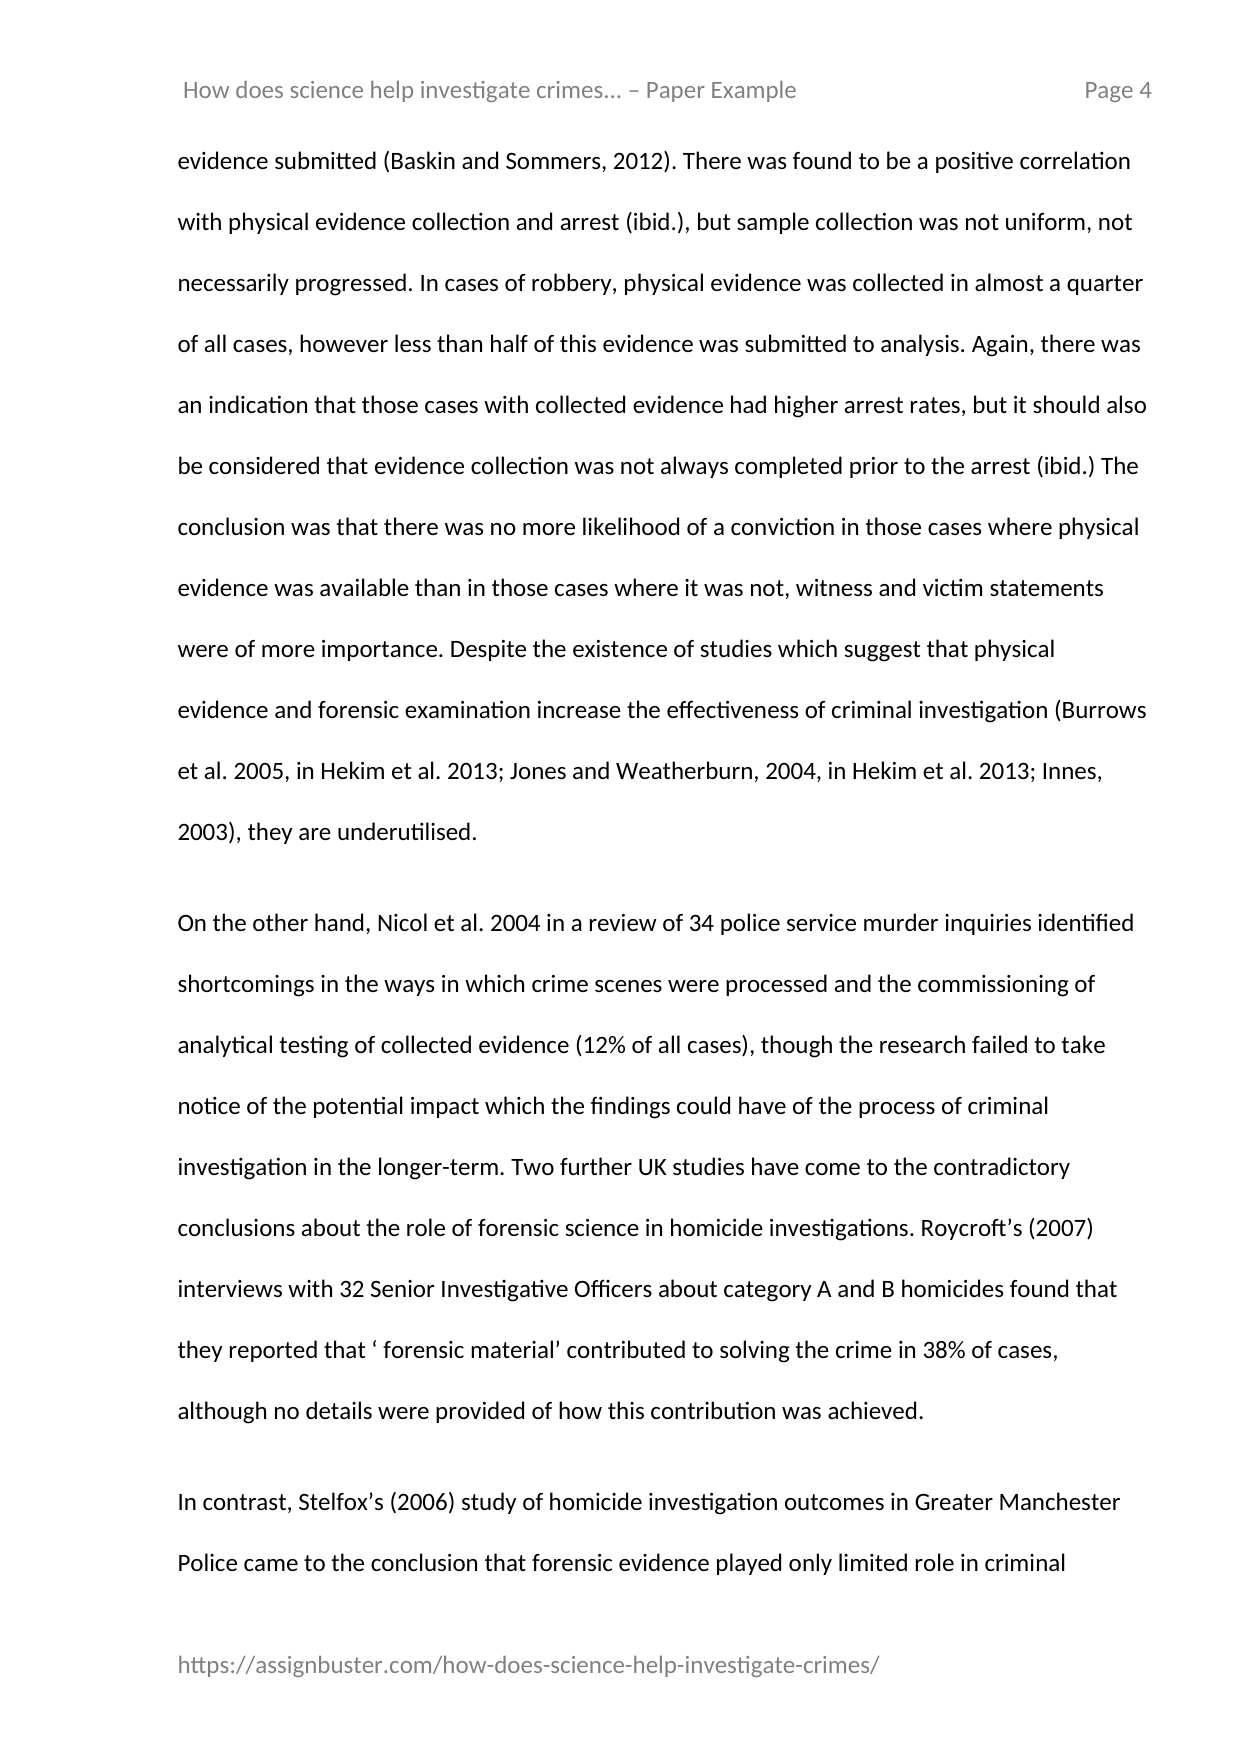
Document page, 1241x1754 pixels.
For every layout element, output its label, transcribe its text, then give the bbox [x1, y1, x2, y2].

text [177, 145, 1152, 847]
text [177, 1486, 1152, 1577]
text On the other hand, Nicol et al. 2004 in a review of 34 police service murder inquiries identified shortcomings in the ways in which crime scenes were processed and the commissioning of analytical testing of collected evidence (12% of all cases), though the research failed to take notice of the potential impact which the findings could have of the process of criminal investigation in the longer-term. Two further UK studies have come to the contradictory conclusions about the role of forensic science in homicide investigations. Roycroft’s (2007) interviews with 32 Senior Investigative Officers about category A and B homicides found that they reported that ‘ forensic material’ contributed to solving the crime in 38% of cases, although no details were provided of how this contribution was achieved. [177, 907, 1152, 1426]
